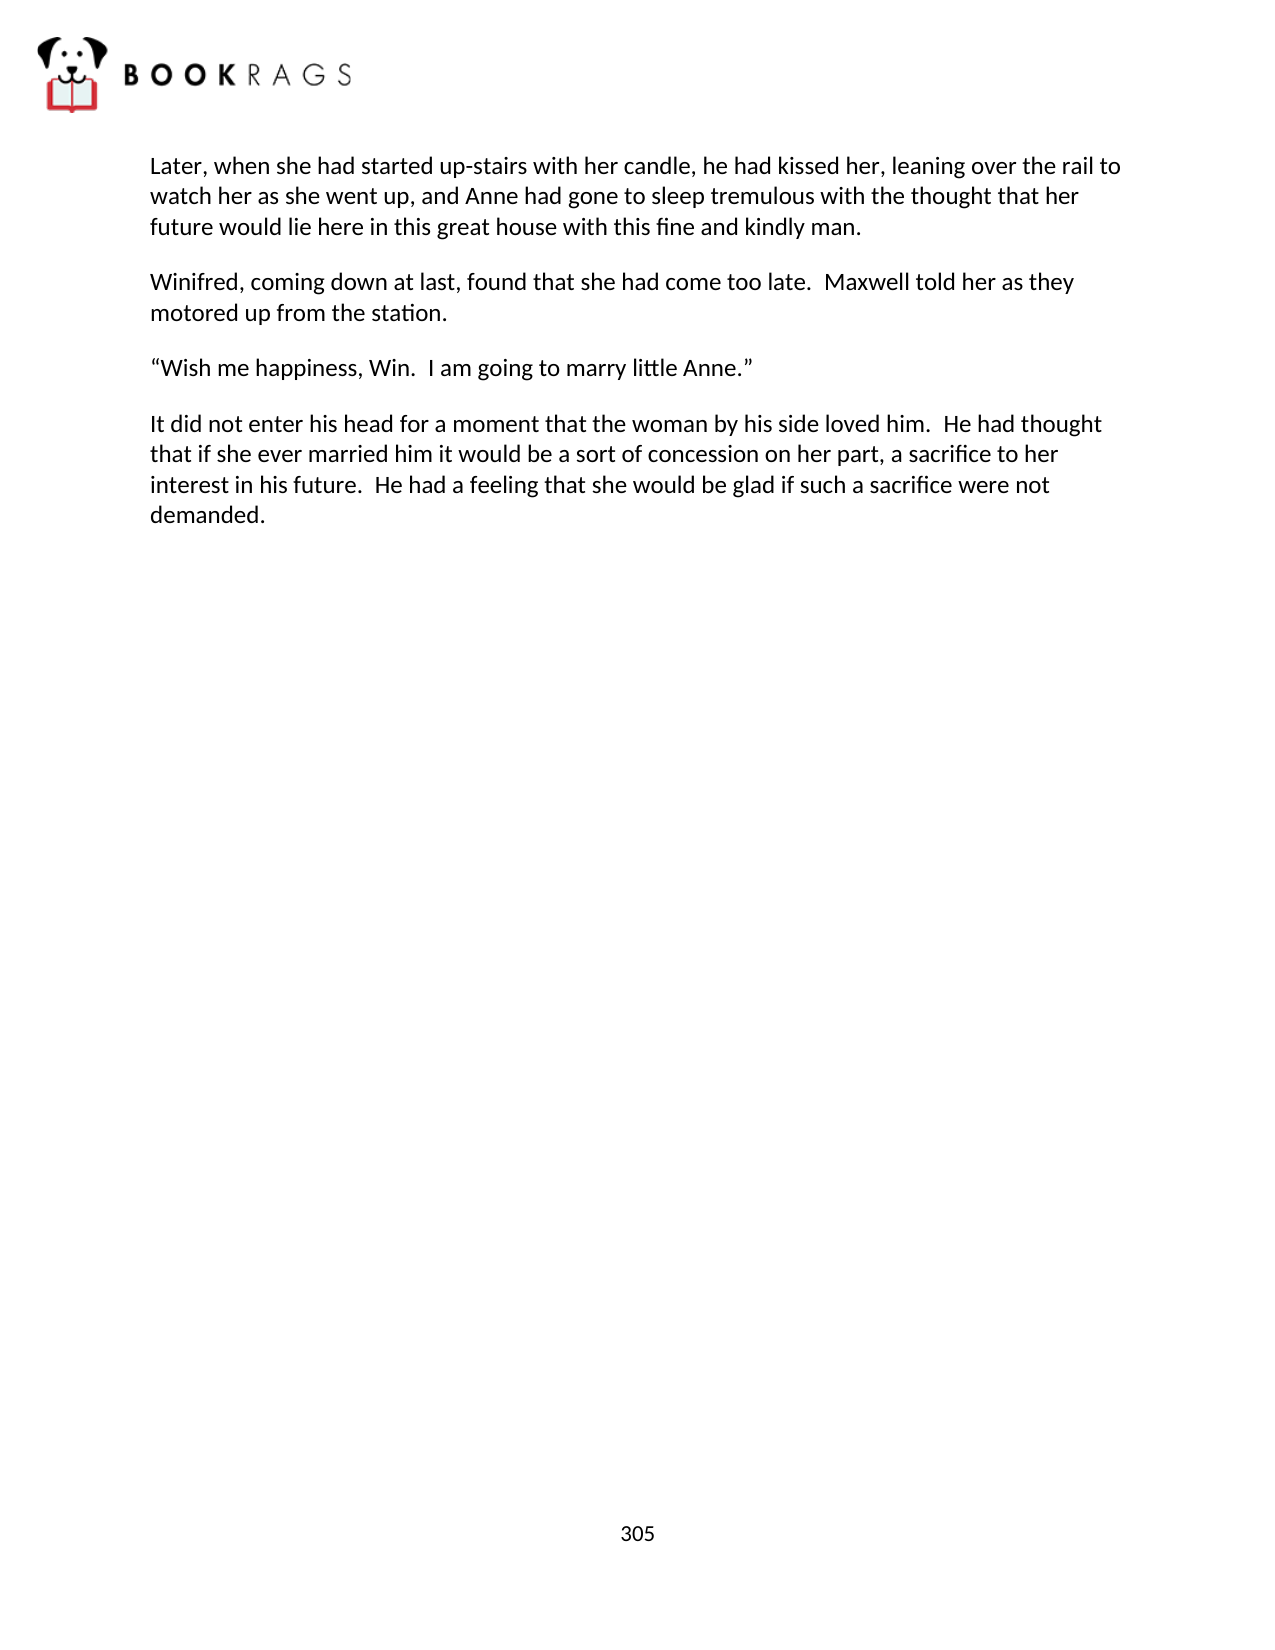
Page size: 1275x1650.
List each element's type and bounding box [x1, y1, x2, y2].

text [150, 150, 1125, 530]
picture [37, 37, 351, 113]
